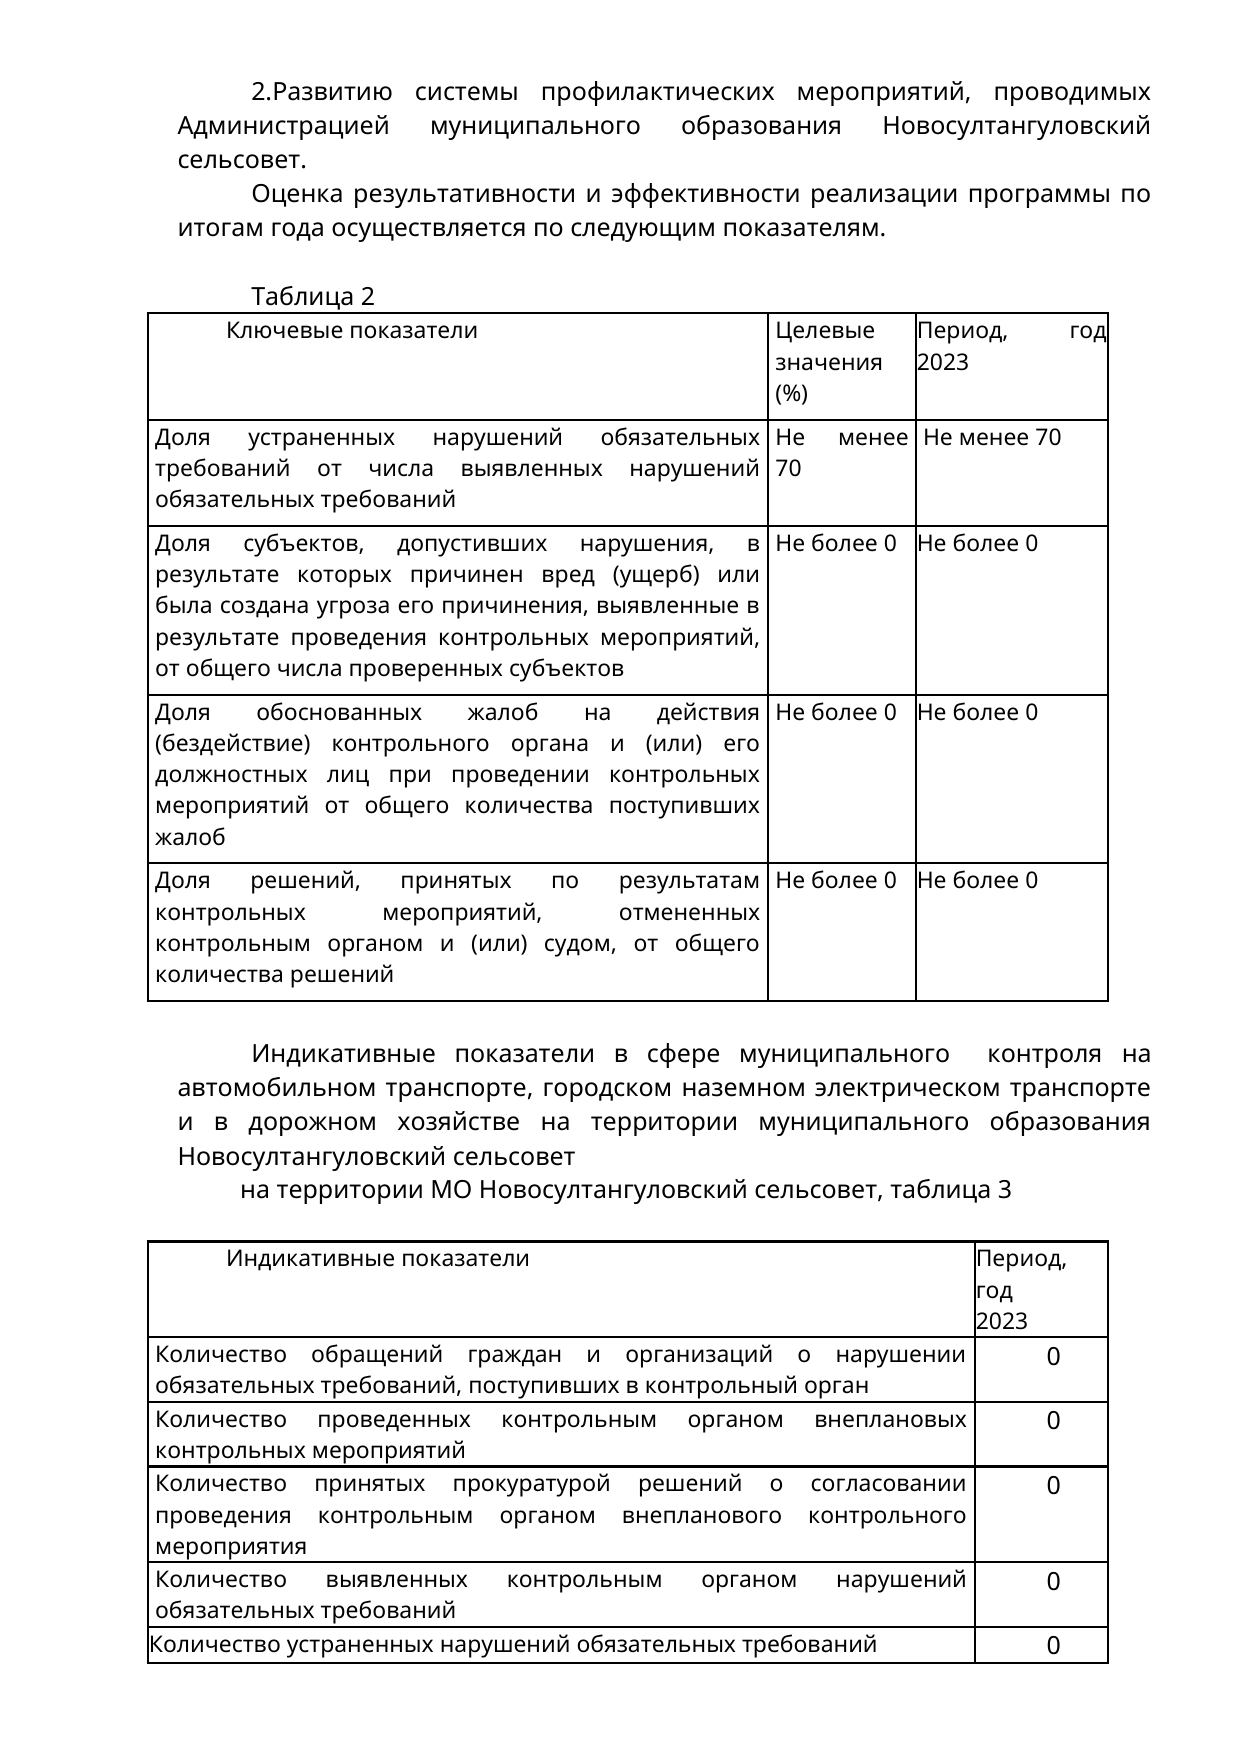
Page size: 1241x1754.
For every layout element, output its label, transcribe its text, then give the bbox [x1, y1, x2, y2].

table_cell Не менее 70 [769, 421, 915, 525]
table_header Период, год 2023 [917, 314, 1107, 418]
text Таблица 2 [177, 278, 1152, 312]
table_cell Доля решений, принятых по результатам контрольных мероприятий, отмененных контрольным органом и (или) судом, от общего количества решений [149, 864, 767, 1000]
table_cell Количество устраненных нарушений обязательных требований [149, 1628, 974, 1662]
table_cell Доля субъектов, допустивших нарушения, в результате которых причинен вред (ущерб) или была создана угроза его причинения, выявленные в результате проведения контрольных мероприятий, от общего числа проверенных субъектов [149, 527, 767, 693]
table_cell 0 [976, 1403, 1107, 1465]
table_cell 0 [976, 1338, 1107, 1401]
table_cell Не более 0 [769, 527, 915, 693]
table_cell Не более 0 [917, 864, 1107, 1000]
table_cell Не более 0 [917, 696, 1107, 862]
text на территории МО Новосултангуловский сельсовет, таблица 3 [177, 1172, 1152, 1206]
table_header Целевые значения (%) [769, 314, 915, 418]
table_cell Не более 0 [917, 527, 1107, 693]
table_cell Количество обращений граждан и организаций о нарушении обязательных требований, поступивших в контрольный орган [149, 1338, 974, 1401]
text Индикативные показатели в сфере муниципального контроля на автомобильном транспорте, городском наземном электрическом транспорте и в дорожном хозяйстве на территории муниципального образования Новосултангуловский сельсовет [177, 1036, 1152, 1172]
table_cell Не более 0 [769, 864, 915, 1000]
table_cell Не менее 70 [917, 421, 1107, 525]
table_cell 0 [976, 1563, 1107, 1626]
table_cell Количество принятых прокуратурой решений о согласовании проведения контрольным органом внепланового контрольного мероприятия [149, 1468, 974, 1561]
table_cell Доля обоснованных жалоб на действия (бездействие) контрольного органа и (или) его должностных лиц при проведении контрольных мероприятий от общего количества поступивших жалоб [149, 696, 767, 862]
table_cell Количество проведенных контрольным органом внеплановых контрольных мероприятий [149, 1403, 974, 1465]
table_cell 0 [976, 1468, 1107, 1561]
text Оценка результативности и эффективности реализации программы по итогам года осуществляется по следующим показателям. [177, 176, 1152, 244]
table_cell Доля устраненных нарушений обязательных требований от числа выявленных нарушений обязательных требований [149, 421, 767, 525]
table_cell 0 [976, 1628, 1107, 1662]
table_cell Количество выявленных контрольным органом нарушений обязательных требований [149, 1563, 974, 1626]
table_header Ключевые показатели [149, 314, 767, 418]
table_header Период, год 2023 [976, 1243, 1107, 1336]
table_header Индикативные показатели [149, 1243, 974, 1336]
text 2.Развитию системы профилактических мероприятий, проводимых Администрацией муниципального образования Новосултангуловский сельсовет. [177, 74, 1152, 176]
table_cell Не более 0 [769, 696, 915, 862]
